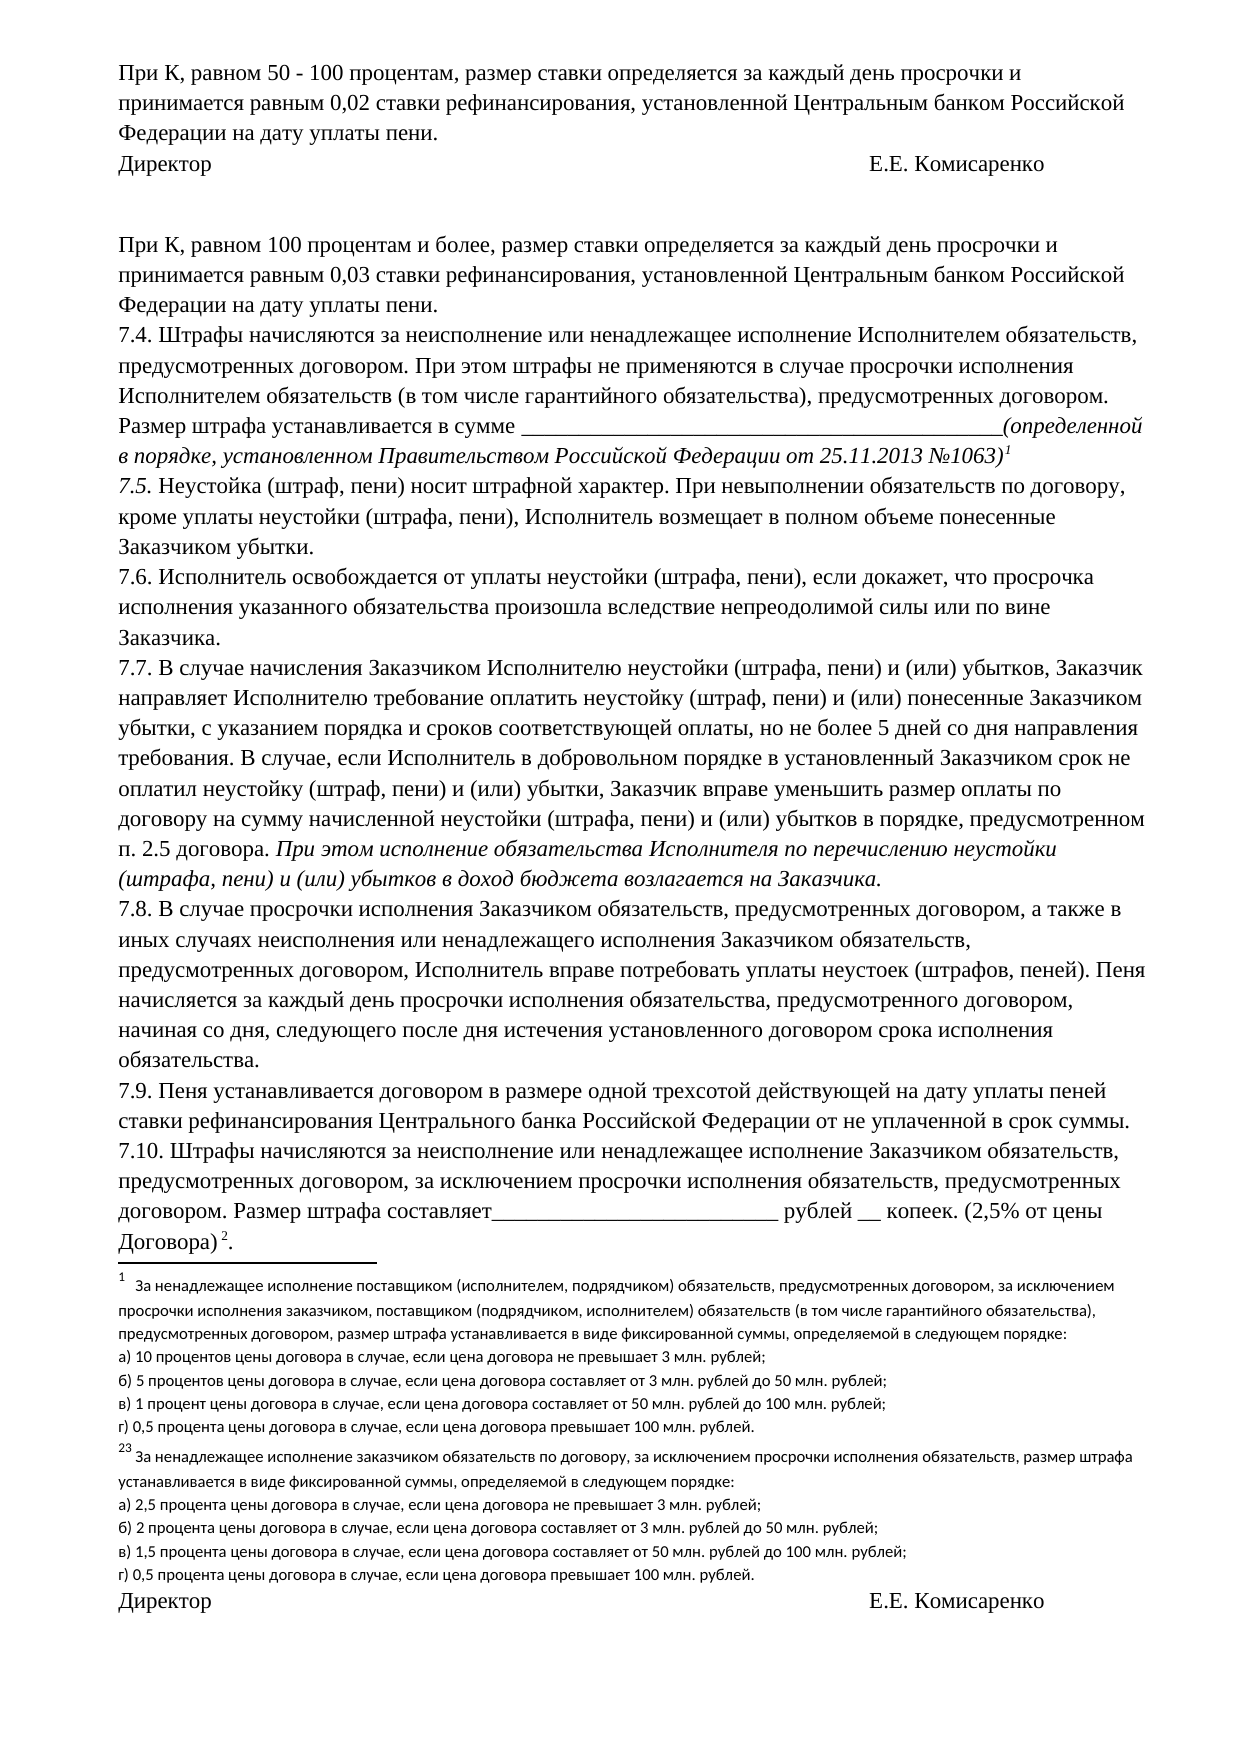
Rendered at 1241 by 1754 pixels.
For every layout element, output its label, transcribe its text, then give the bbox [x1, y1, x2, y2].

text Директор Е.Е. Комисаренко [118, 150, 1152, 176]
text 7.4. Штрафы начисляются за неисполнение или ненадлежащее исполнение Исполнителем обязательств, предусмотренных договором. При этом штрафы не применяются в случае просрочки исполнения Исполнителем обязательств (в том числе гарантийного обязательства), предусмотренных договором. Размер штрафа устанавливается в сумме __________________________________________(определенной в порядке, установленном Правительством Российской Федерации от 25.11.2013 №1063) [118, 322, 1152, 469]
text 7.9. Пеня устанавливается договором в размере одной трехсотой действующей на дату уплаты пеней ставки рефинансирования Центрального банка Российской Федерации от не уплаченной в срок суммы. [118, 1077, 1152, 1133]
text 7.10. Штрафы начисляются за неисполнение или ненадлежащее исполнение Заказчиком обязательств, предусмотренных договором, за исключением просрочки исполнения обязательств, предусмотренных договором. Размер штрафа составляет_________________________ рублей __ копеек. (2,5% от цены Договора) . [118, 1137, 1152, 1254]
text 7.7. В случае начисления Заказчиком Исполнителю неустойки (штрафа, пени) и (или) убытков, Заказчик направляет Исполнителю требование оплатить неустойку (штраф, пени) и (или) понесенные Заказчиком убытки, с указанием порядка и сроков соответствующей оплаты, но не более 5 дней со дня направления требования. В случае, если Исполнитель в добровольном порядке в установленный Заказчиком срок не оплатил неустойку (штраф, пени) и (или) убытки, Заказчик вправе уменьшить размер оплаты по договору на сумму начисленной неустойки (штрафа, пени) и (или) убытков в порядке, предусмотренном п. 2.5 договора. При этом исполнение обязательства Исполнителя по перечислению неустойки (штрафа, пени) и (или) убытков в доход бюджета возлагается на Заказчика. [118, 654, 1152, 892]
text 7.5. Неустойка (штраф, пени) носит штрафной характер. При невыполнении обязательств по договору, кроме уплаты неустойки (штрафа, пени), Исполнитель возмещает в полном объеме понесенные Заказчиком убытки. [118, 473, 1152, 559]
text 7.8. В случае просрочки исполнения Заказчиком обязательств, предусмотренных договором, а также в иных случаях неисполнения или ненадлежащего исполнения Заказчиком обязательств, предусмотренных договором, Исполнитель вправе потребовать уплаты неустоек (штрафов, пеней). Пеня начисляется за каждый день просрочки исполнения обязательства, предусмотренного договором, начиная со дня, следующего после дня истечения установленного договором срока исполнения обязательства. [118, 896, 1152, 1073]
text При К, равном 50 - 100 процентам, размер ставки определяется за каждый день просрочки и принимается равным 0,02 ставки рефинансирования, установленной Центральным банком Российской Федерации на дату уплаты пени. [118, 59, 1152, 146]
text При К, равном 100 процентам и более, размер ставки определяется за каждый день просрочки и принимается равным 0,03 ставки рефинансирования, установленной Центральным банком Российской Федерации на дату уплаты пени. [118, 231, 1152, 318]
text 7.6. Исполнитель освобождается от уплаты неустойки (штрафа, пени), если докажет, что просрочка исполнения указанного обязательства произошла вследствие непреодолимой силы или по вине Заказчика. [118, 563, 1152, 650]
